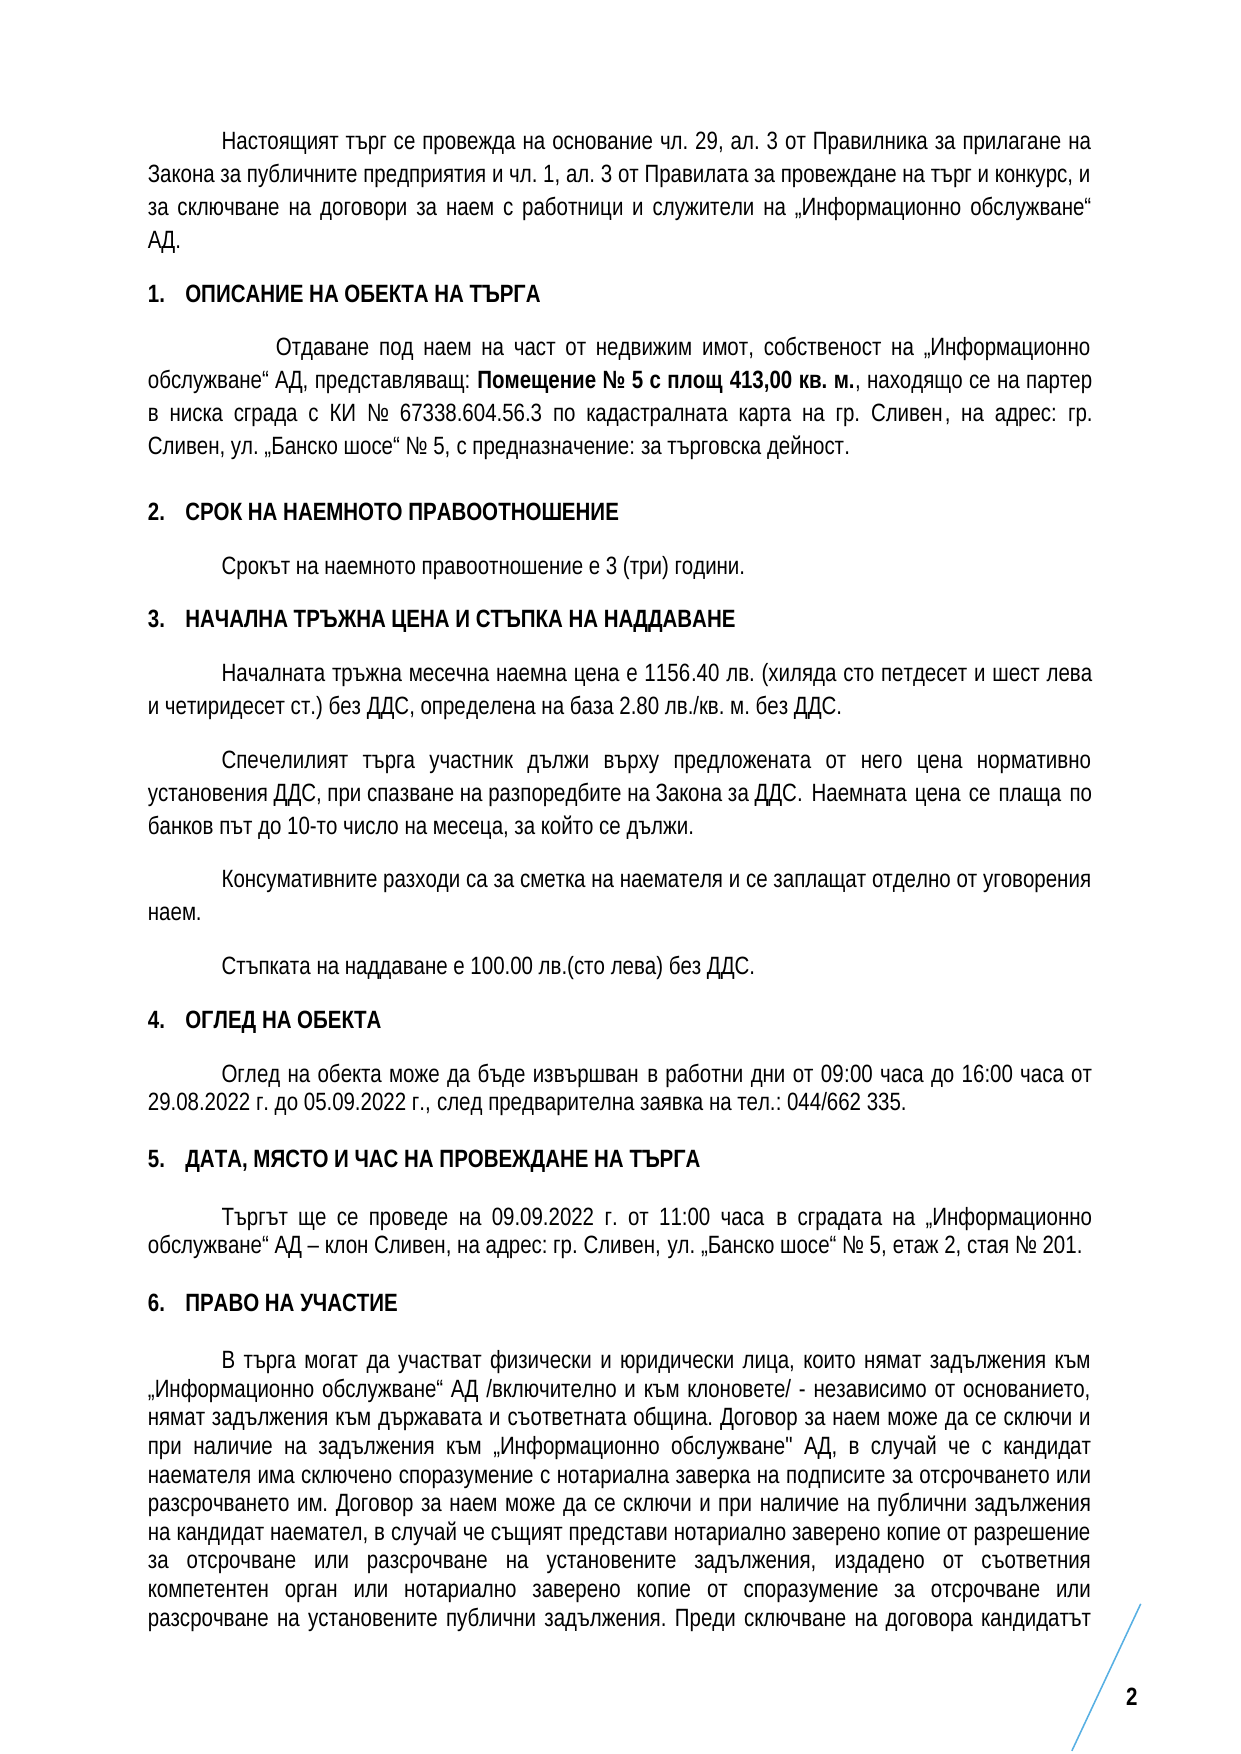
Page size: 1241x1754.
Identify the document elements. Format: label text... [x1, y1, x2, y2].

text Отдаване под наем на част от недвижим имот, собственост на „Информационно обслужване“ АД, представляващ: Помещение № 5 с площ 413,00 кв. м., находящо се на партер в ниска сграда с КИ № 67338.604.56.3 по кадастралната карта на гр. Сливен, на адрес: гр. Сливен, ул. „Банско шосе“ № 5, с предназначение: за търговска дейност. [148, 332, 1092, 460]
list ДАТА, МЯСТО И ЧАС НА ПРОВЕЖДАНЕ НА ТЪРГА [148, 1144, 1092, 1173]
list ОПИСАНИЕ НА ОБЕКТА НА ТЪРГА [148, 278, 1092, 307]
text Спечелилият търга участник дължи върху предложената от него цена нормативно установения ДДС, при спазване на разпоредбите на Закона за ДДС. Наемната цена се плаща по банков път до 10-то число на месеца, за който се дължи. [148, 745, 1092, 839]
text Срокът на наемното правоотношение е 3 (три) години. [221, 551, 1092, 579]
text Стъпката на наддаване е 100.00 лв.(сто лева) без ДДС. [148, 951, 1092, 980]
text Настоящият търг се провежда на основание чл. 29, ал. 3 от Правилника за прилагане на Закона за публичните предприятия и чл. 1, ал. 3 от Правилата за провеждане на търг и конкурс, и за сключване на договори за наем с работници и служители на „Информационно обслужване“ АД. [148, 126, 1092, 253]
list СРОК НА НАЕМНОТО ПРАВООТНОШЕНИЕ [148, 497, 1092, 526]
text Началната тръжна месечна наемна цена е 1156.40 лв. (хиляда сто петдесет и шест лева и четиридесет ст.) без ДДС, определена на база 2.80 лв./кв. м. без ДДС. [148, 658, 1092, 720]
text Консумативните разходи са за сметка на наемателя и се заплащат отделно от уговорения наем. [148, 864, 1092, 926]
list ПРАВО НА УЧАСТИЕ [148, 1288, 1092, 1316]
list НАЧАЛНА ТРЪЖНА ЦЕНА И СТЪПКА НА НАДДАВАНЕ [148, 604, 1092, 633]
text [148, 1345, 1092, 1631]
list ОГЛЕД НА ОБЕКТА [148, 1005, 1092, 1033]
text Търгът ще се проведе на 09.09.2022 г. от 11:00 часа в сградата на „Информационно обслужване“ АД – клон Сливен, на адрес: гр. Сливен, ул. „Банско шосе“ № 5, етаж 2, стая № 201. [148, 1202, 1092, 1259]
text Оглед на обекта може да бъде извършван в работни дни от 09:00 часа до 16:00 часа от 29.08.2022 г. до 05.09.2022 г., след предварителна заявка на тел.: 044/662 335. [148, 1058, 1092, 1116]
